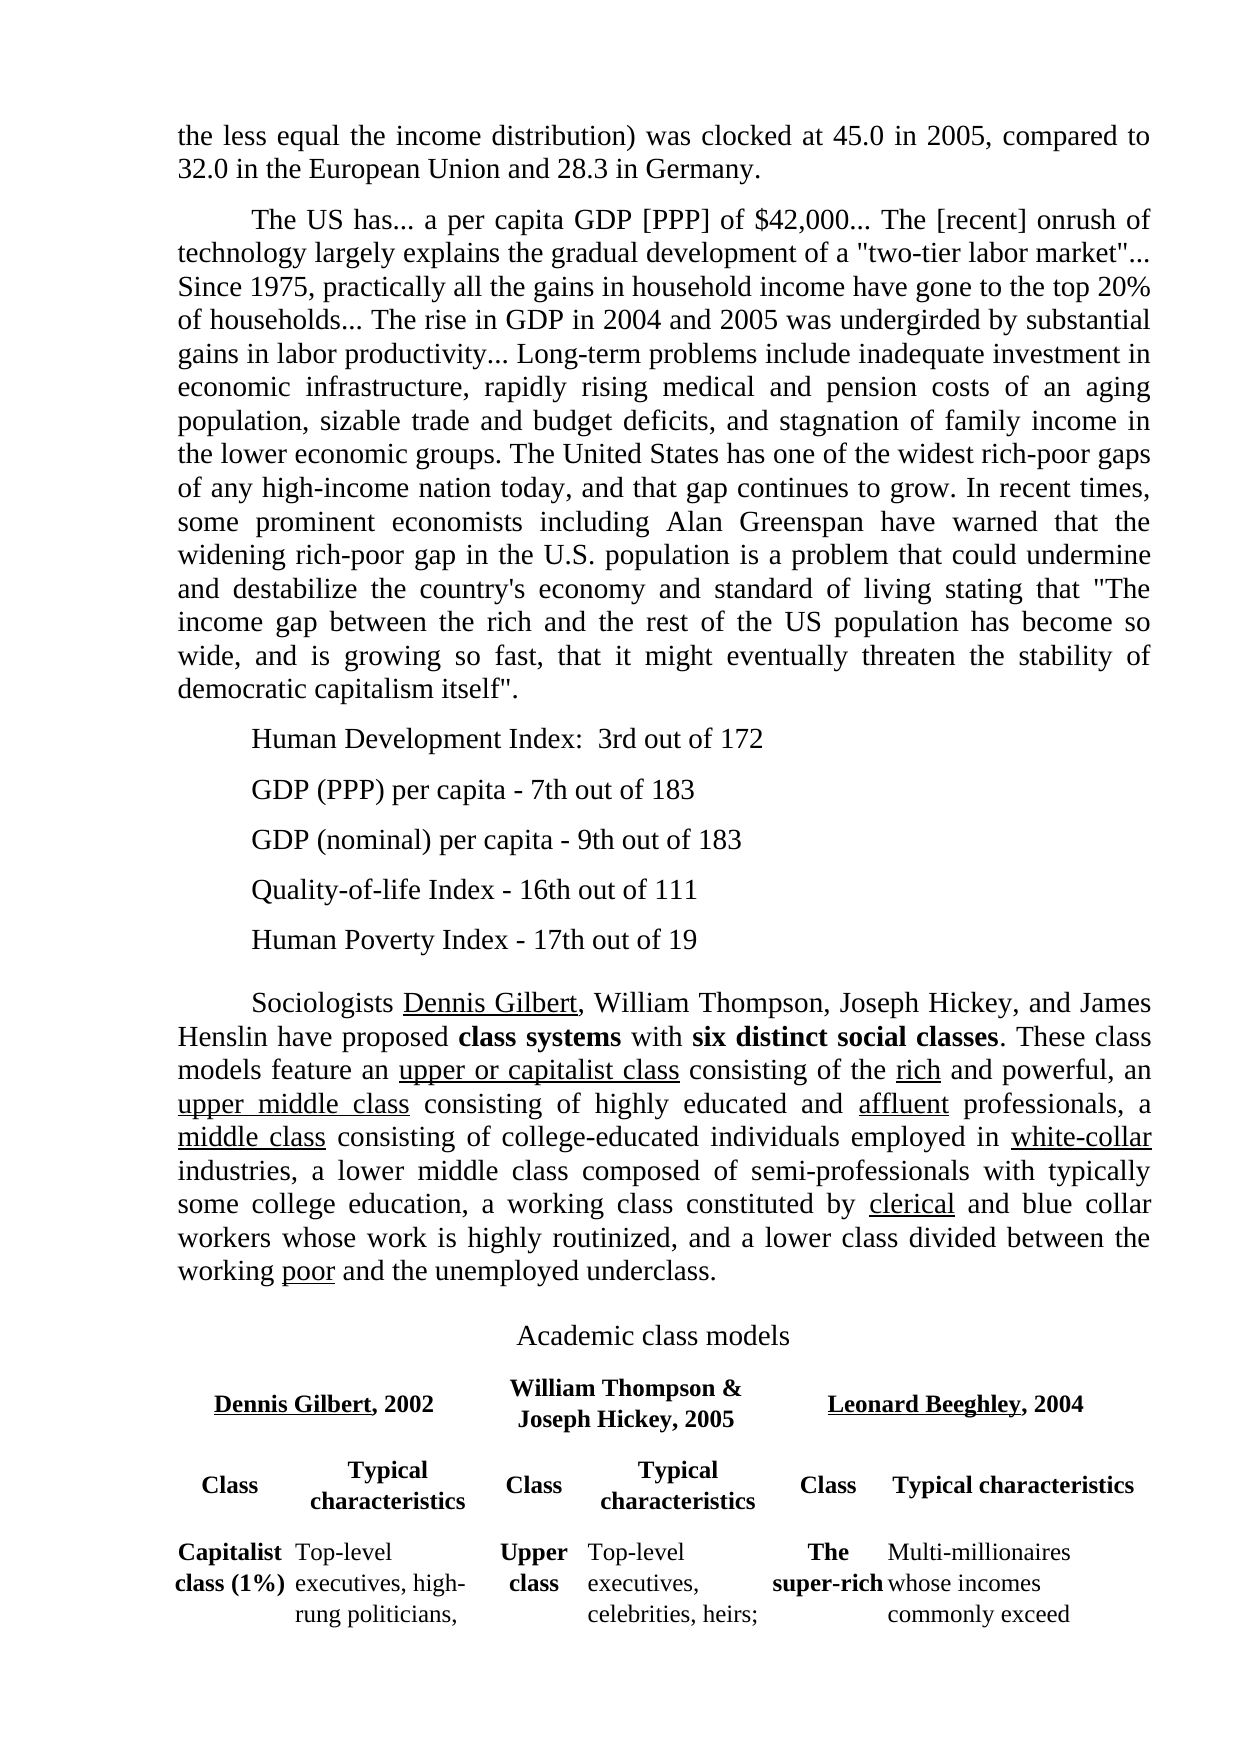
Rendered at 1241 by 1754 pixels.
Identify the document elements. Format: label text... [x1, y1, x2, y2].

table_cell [586, 1535, 770, 1629]
text Quality-of-life Index - 16th out of 111 [177, 872, 1152, 906]
table_cell Typical characteristics [294, 1453, 482, 1535]
table_cell Leonard Beeghley, 2004 [770, 1372, 1140, 1453]
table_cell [166, 1535, 293, 1629]
text The US has... a per capita GDP [PPP] of $42,000... The [recent] onrush of technology largely explains the gradual development of a "two-tier labor market"... Since 1975, practically all the gains in household income have gone to the top 20% of households... The rise in GDP in 2004 and 2005 was undergirded by substantial gains in labor productivity... Long-term problems include inadequate investment in economic infrastructure, rapidly rising medical and pension costs of an aging population, sizable trade and budget deficits, and stagnation of family income in the lower economic groups. The United States has one of the widest rich-poor gaps of any high-income nation today, and that gap continues to grow. In recent times, some prominent economists including Alan Greenspan have warned that the widening rich-poor gap in the U.S. population is a problem that could undermine and destabilize the country's economy and standard of living stating that "The income gap between the rich and the rest of the US population has become so wide, and is growing so fast, that it might eventually threaten the stability of democratic capitalism itself". [177, 202, 1152, 705]
table_cell Dennis Gilbert, 2002 [166, 1372, 482, 1453]
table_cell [886, 1535, 1140, 1629]
table_cell Class [166, 1453, 293, 1535]
table_cell Upper class (1%) [482, 1535, 586, 1629]
text GDP (nominal) per capita - 9th out of 183 [177, 822, 1152, 856]
table_header Academic class models [166, 1316, 1140, 1372]
table_cell Class [770, 1453, 886, 1535]
text Human Development Index: 3rd out of 172 [177, 722, 1152, 755]
table_cell Class [482, 1453, 586, 1535]
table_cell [770, 1535, 886, 1629]
text Human Poverty Index - 17th out of 19 [177, 922, 1152, 956]
table_cell Typical characteristics [586, 1453, 770, 1535]
text GDP (PPP) per capita - 7th out of 183 [177, 772, 1152, 805]
table_cell William Thompson & Joseph Hickey, 2005 [482, 1372, 770, 1453]
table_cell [294, 1535, 482, 1629]
text Sociologists Dennis Gilbert, William Thompson, Joseph Hickey, and James Henslin have proposed class systems with six distinct social classes. These class models feature an upper or capitalist class consisting of the rich and powerful, an upper middle class consisting of highly educated and affluent professionals, a middle class consisting of college-educated individuals employed in white-collar industries, a lower middle class composed of semi-professionals with typically some college education, a working class constituted by clerical and blue collar workers whose work is highly routinized, and a lower class divided between the working poor and the unemployed underclass. [177, 985, 1152, 1287]
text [177, 118, 1152, 185]
table_cell Typical characteristics [886, 1453, 1140, 1535]
